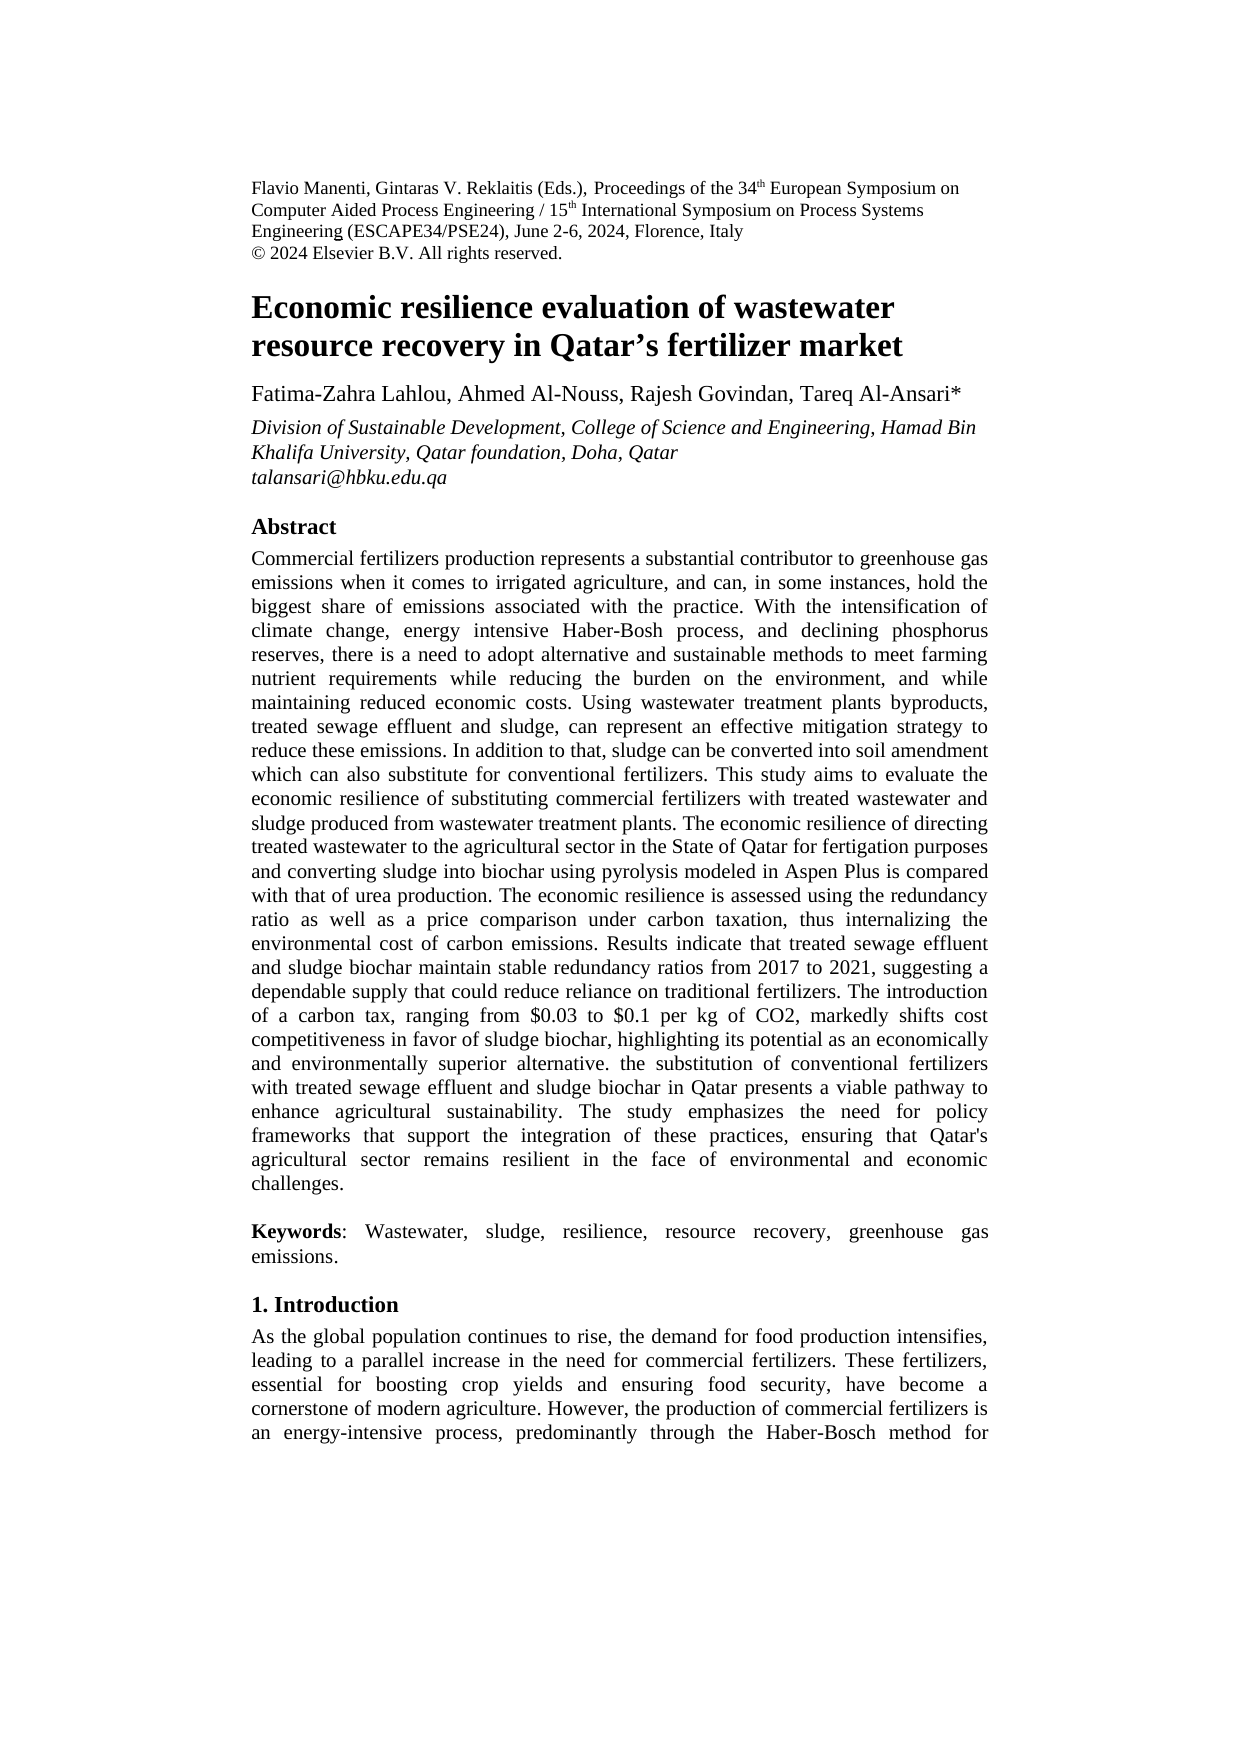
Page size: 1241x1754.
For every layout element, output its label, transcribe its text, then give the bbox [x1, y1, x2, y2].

text Abstract [251, 514, 989, 539]
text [251, 1324, 989, 1444]
text Division of Sustainable Development, College of Science and Engineering, Hamad Bin Khalifa University, Qatar foundation, Doha, Qatar [251, 414, 989, 464]
text Keywords: Wastewater, sludge, resilience, resource recovery, greenhouse gas emissions. [251, 1219, 989, 1268]
text Commercial fertilizers production represents a substantial contributor to greenhouse gas emissions when it comes to irrigated agriculture, and can, in some instances, hold the biggest share of emissions associated with the practice. With the intensification of climate change, energy intensive Haber-Bosh process, and declining phosphorus reserves, there is a need to adopt alternative and sustainable methods to meet farming nutrient requirements while reducing the burden on the environment, and while maintaining reduced economic costs. Using wastewater treatment plants byproducts, treated sewage effluent and sludge, can represent an effective mitigation strategy to reduce these emissions. In addition to that, sludge can be converted into soil amendment which can also substitute for conventional fertilizers. This study aims to evaluate the economic resilience of substituting commercial fertilizers with treated wastewater and sludge produced from wastewater treatment plants. The economic resilience of directing treated wastewater to the agricultural sector in the State of Qatar for fertigation purposes and converting sludge into biochar using pyrolysis modeled in Aspen Plus is compared with that of urea production. The economic resilience is assessed using the redundancy ratio as well as a price comparison under carbon taxation, thus internalizing the environmental cost of carbon emissions. Results indicate that treated sewage effluent and sludge biochar maintain stable redundancy ratios from 2017 to 2021, suggesting a dependable supply that could reduce reliance on traditional fertilizers. The introduction of a carbon tax, ranging from $0.03 to $0.1 per kg of CO2, markedly shifts cost competitiveness in favor of sludge biochar, highlighting its potential as an economically and environmentally superior alternative. the substitution of conventional fertilizers with treated sewage effluent and sludge biochar in Qatar presents a viable pathway to enhance agricultural sustainability. The study emphasizes the need for policy frameworks that support the integration of these practices, ensuring that Qatar's agricultural sector remains resilient in the face of environmental and economic challenges. [251, 546, 989, 1195]
text Introduction [251, 1293, 989, 1318]
text Fatima-Zahra Lahlou, Ahmed Al-Nouss, Rajesh Govindan, Tareq Al-Ansari* [251, 376, 989, 408]
text talansari@hbku.edu.qa [251, 464, 989, 489]
title Economic resilience evaluation of wastewater resource recovery in Qatar’s fertilizer market [251, 288, 989, 363]
